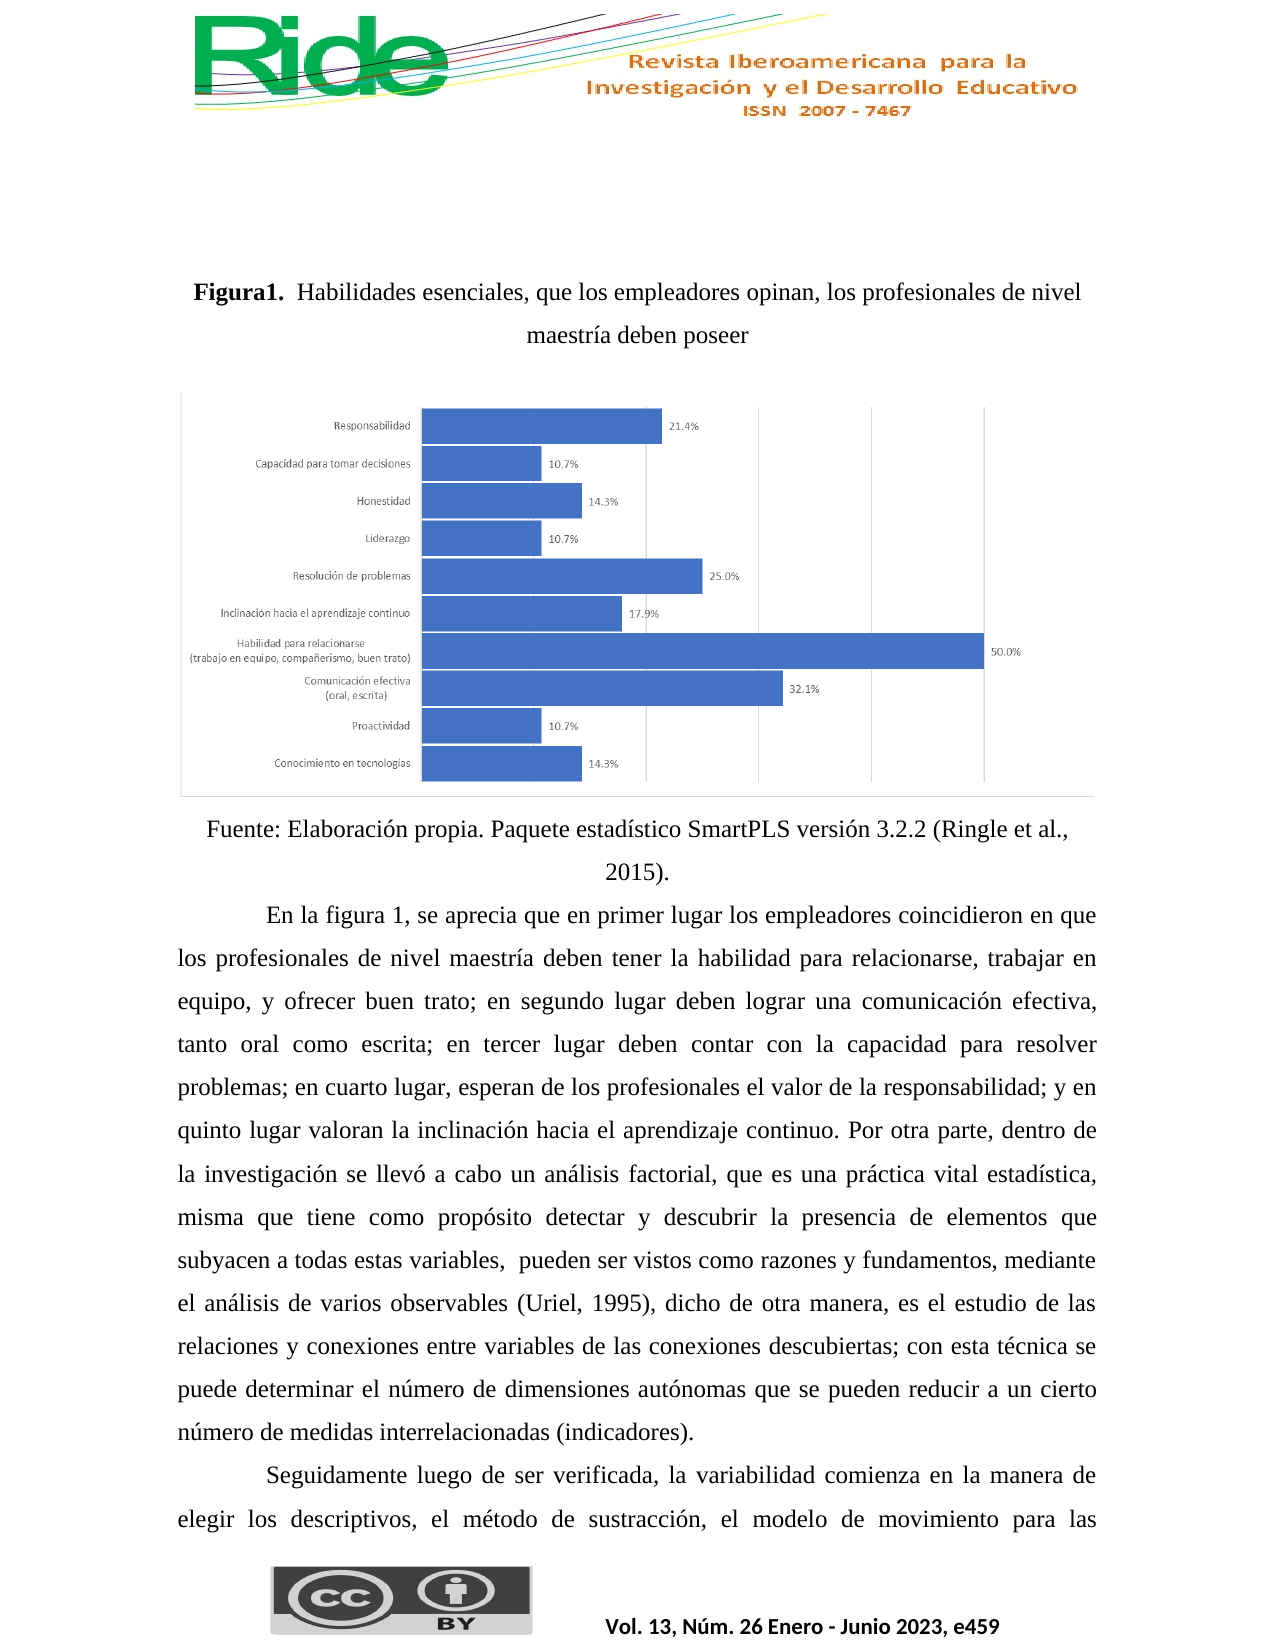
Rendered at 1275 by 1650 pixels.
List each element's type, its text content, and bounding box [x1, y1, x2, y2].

text Fuente: Elaboración propia. Paquete estadístico SmartPLS versión 3.2.2 (Ringle et al., 2015). [177, 814, 1098, 886]
picture [270, 1566, 533, 1635]
picture [194, 14, 1081, 119]
picture [180, 392, 1095, 797]
text Figura1. Habilidades esenciales, que los empleadores opinan, los profesionales de nivel maestría deben poseer [177, 277, 1098, 349]
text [177, 1461, 1098, 1532]
text En la figura 1, se aprecia que en primer lugar los empleadores coincidieron en que los profesionales de nivel maestría deben tener la habilidad para relacionarse, trabajar en equipo, y ofrecer buen trato; en segundo lugar deben lograr una comunicación efectiva, tanto oral como escrita; en tercer lugar deben contar con la capacidad para resolver problemas; en cuarto lugar, esperan de los profesionales el valor de la responsabilidad; y en quinto lugar valoran la inclinación hacia el aprendizaje continuo. Por otra parte, dentro de la investigación se llevó a cabo un análisis factorial, que es una práctica vital estadística, misma que tiene como propósito detectar y descubrir la presencia de elementos que subyacen a todas estas variables, pueden ser vistos como razones y fundamentos, mediante el análisis de varios observables (Uriel, 1995), dicho de otra manera, es el estudio de las relaciones y conexiones entre variables de las conexiones descubiertas; con esta técnica se puede determinar el número de dimensiones autónomas que se pueden reducir a un cierto número de medidas interrelacionadas (indicadores). [177, 900, 1098, 1446]
